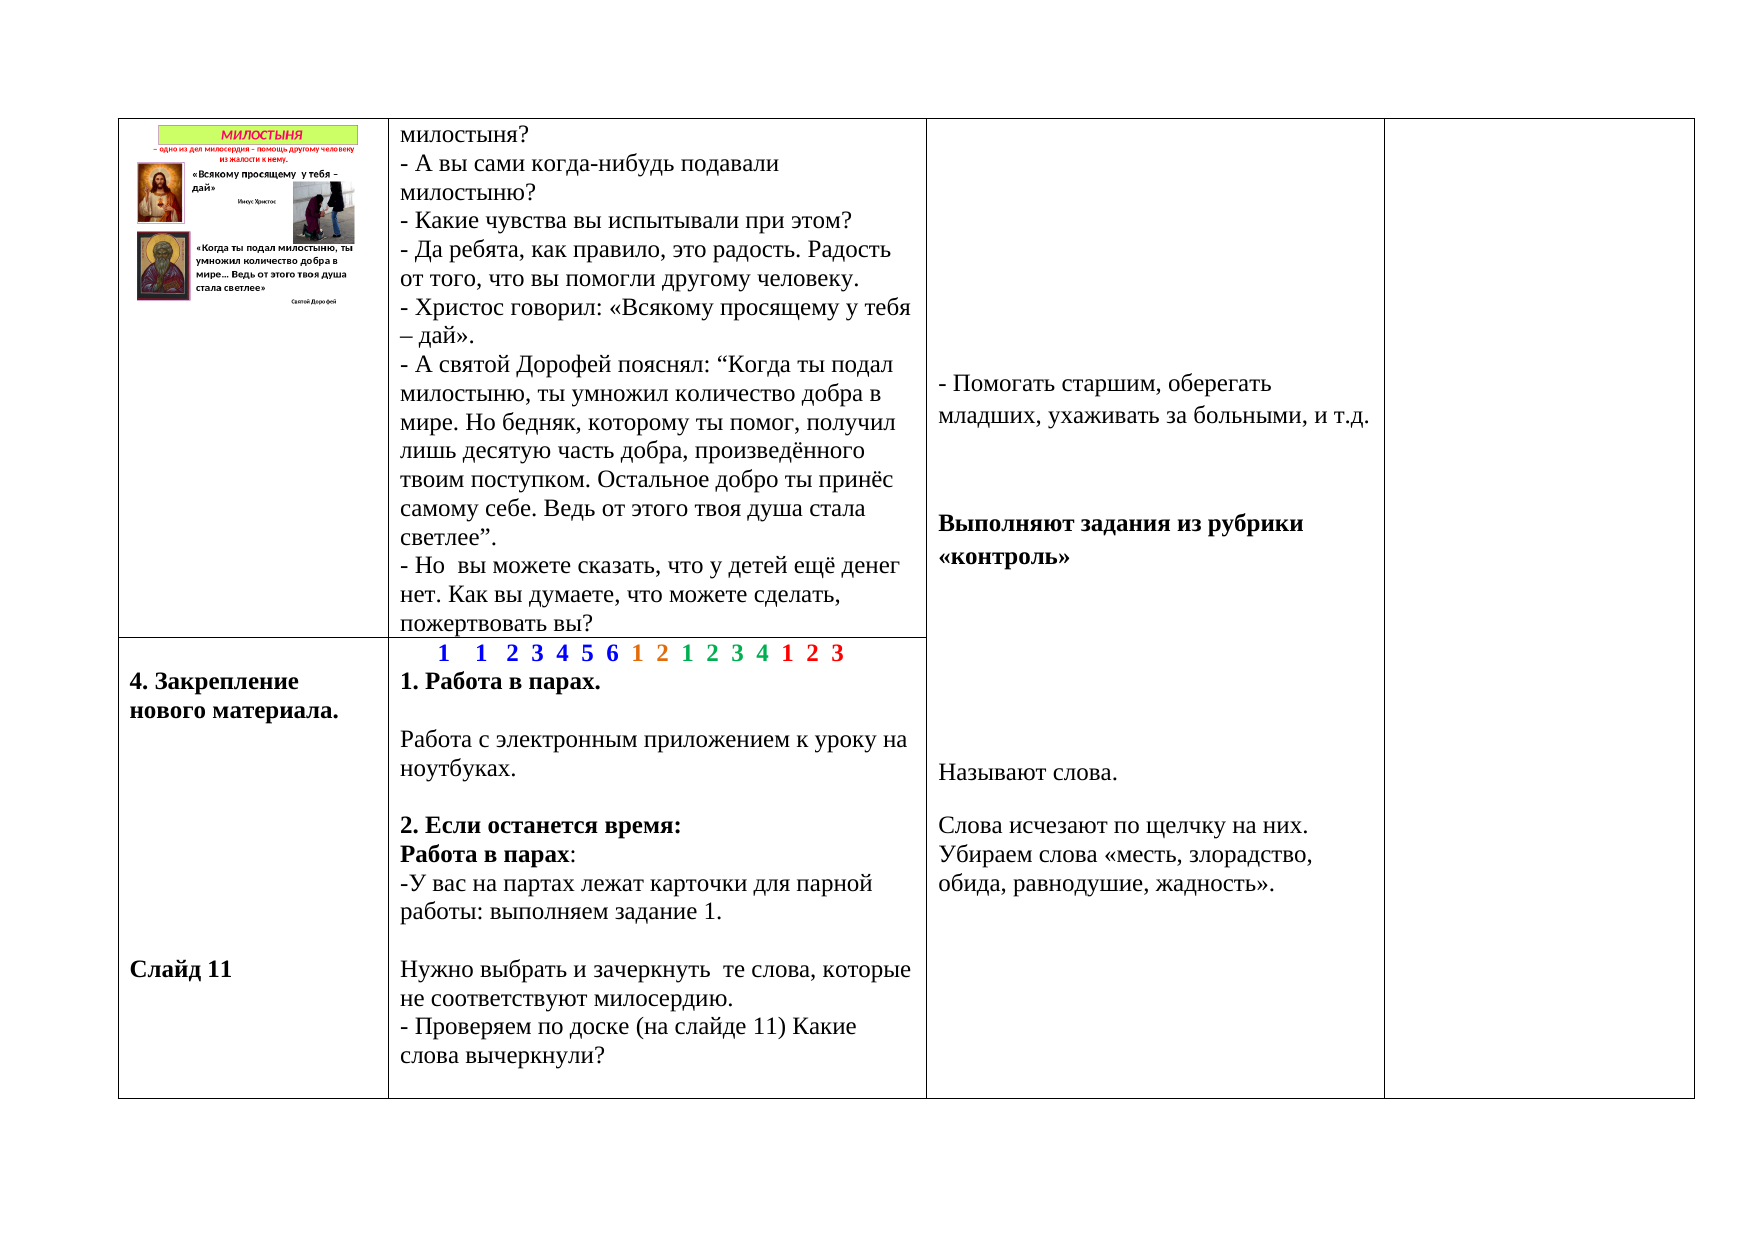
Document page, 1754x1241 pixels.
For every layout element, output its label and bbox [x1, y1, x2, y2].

table_cell [389, 638, 926, 1098]
table_cell [119, 119, 388, 637]
table_cell [119, 638, 388, 1098]
table_cell [389, 119, 926, 637]
